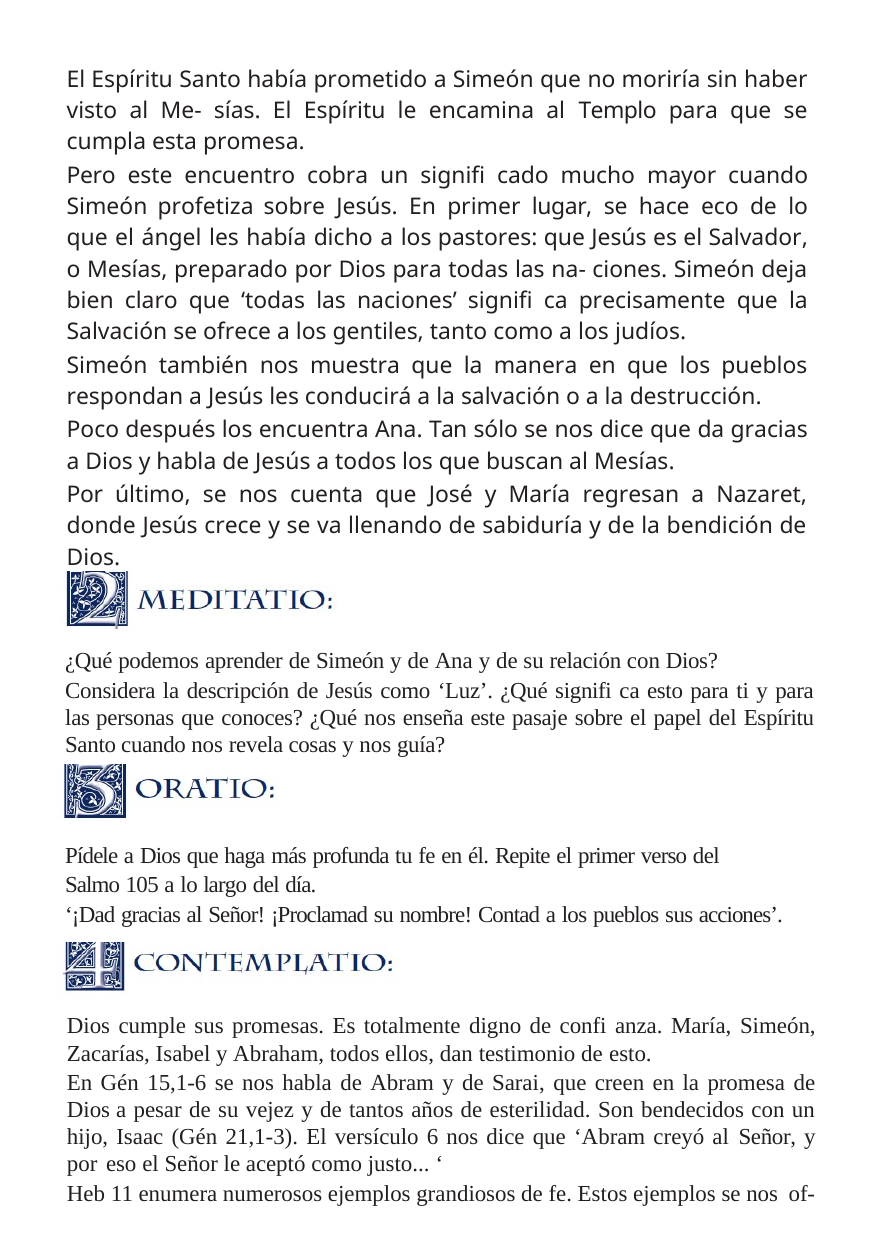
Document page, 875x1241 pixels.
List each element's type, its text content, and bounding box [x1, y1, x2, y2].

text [67, 1180, 815, 1206]
text Pero este encuentro cobra un signifi cado mucho mayor cuando Simeón profetiza sobre Jesús. En primer lugar, se hace eco de lo que el ángel les había dicho a los pastores: que Jesús es el Salvador, o Mesías, preparado por Dios para todas las na- ciones. Simeón deja bien claro que ‘todas las naciones’ signifi ca precisamente que la Salvación se ofrece a los gentiles, tanto como a los judíos. [66, 159, 808, 346]
text En Gén 15,1-6 se nos habla de Abram y de Sarai, que creen en la promesa de Dios a pesar de su vejez y de tantos años de esterilidad. Son bendecidos con un hijo, Isaac (Gén 21,1-3). El versículo 6 nos dice que ‘Abram creyó al Señor, y por eso el Señor le aceptó como justo... ‘ [67, 1069, 815, 1177]
picture [48, 571, 342, 631]
text Pídele a Dios que haga más profunda tu fe en él. Repite el primer verso del Salmo 105 a lo largo del día. [65, 842, 743, 898]
text ‘¡Dad gracias al Señor! ¡Proclamad su nombre! Contad a los pueblos sus acciones’. [65, 901, 826, 928]
picture [57, 764, 285, 823]
text Dios cumple sus promesas. Es totalmente digno de confi anza. María, Simeón, Zacarías, Isabel y Abraham, todos ellos, dan testimonio de esto. [67, 1013, 815, 1066]
text ¿Qué podemos aprender de Simeón y de Ana y de su relación con Dios? [65, 647, 826, 673]
picture [57, 942, 401, 996]
text Poco después los encuentra Ana. Tan sólo se nos dice que da gracias a Dios y habla de Jesús a todos los que buscan al Mesías. [66, 413, 808, 476]
text Simeón también nos muestra que la manera en que los pueblos respondan a Jesús les conducirá a la salvación o a la destrucción. [66, 348, 808, 411]
text Por último, se nos cuenta que José y María regresan a Nazaret, donde Jesús crece y se va llenando de sabiduría y de la bendición de Dios. [66, 478, 808, 572]
text El Espíritu Santo había prometido a Simeón que no moriría sin haber visto al Me- sías. El Espíritu le encamina al Templo para que se cumpla esta promesa. [66, 63, 808, 156]
text Considera la descripción de Jesús como ‘Luz’. ¿Qué signifi ca esto para ti y para las personas que conoces? ¿Qué nos enseña este pasaje sobre el papel del Espíritu Santo cuando nos revela cosas y nos guía? [65, 677, 815, 757]
